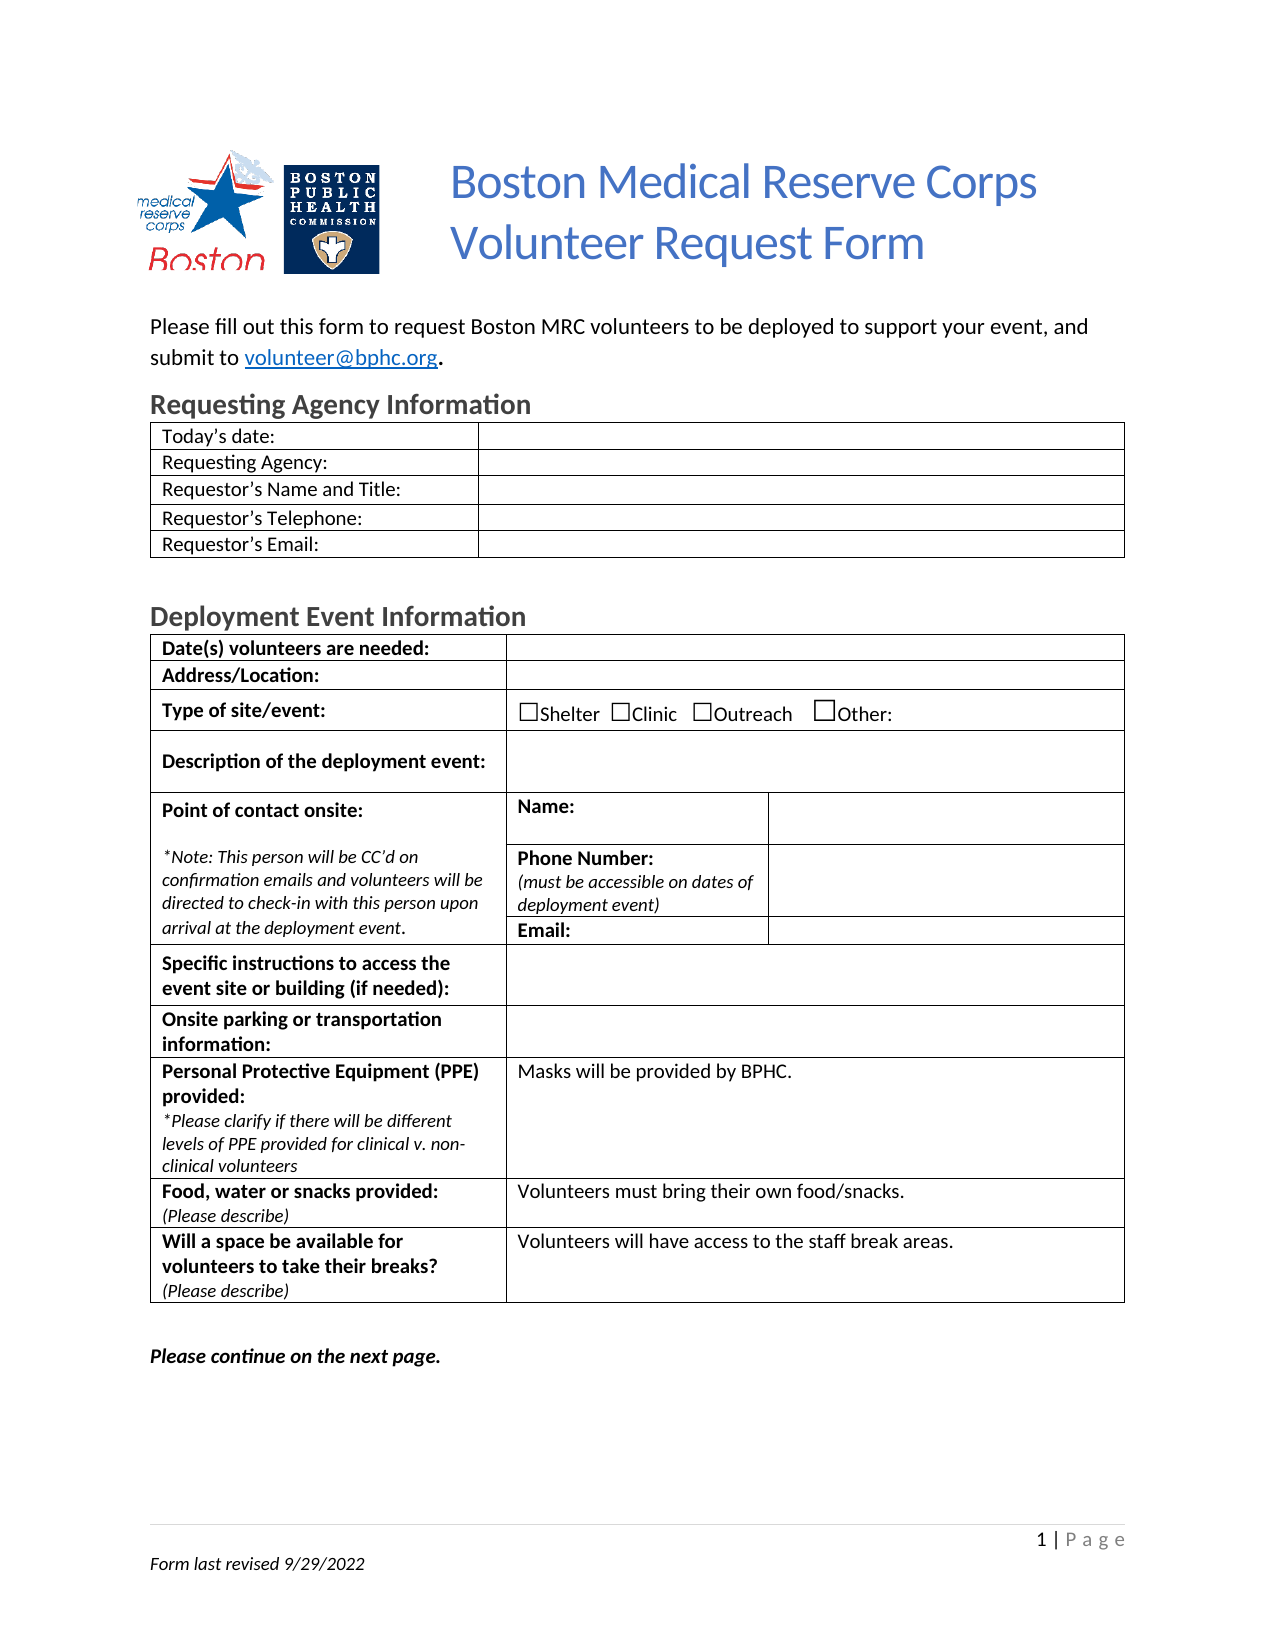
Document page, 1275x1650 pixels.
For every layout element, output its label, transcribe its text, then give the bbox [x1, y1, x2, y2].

table_cell Personal Protective Equipment (PPE) provided: *Please clarify if there will be different levels of PPE provided for clinical v. non-clinical volunteers [151, 1058, 506, 1177]
table_cell [479, 531, 1124, 557]
table_cell Name: [507, 793, 768, 844]
picture [136, 150, 274, 269]
table_cell [479, 476, 1124, 504]
subtitle Deployment Event Information [150, 598, 1125, 634]
table_cell Shelter Clinic Outreach Other: [507, 690, 1124, 730]
table_cell Requestor’s Email: [151, 531, 478, 557]
table_cell Onsite parking or transportation information: [151, 1006, 506, 1057]
table_header [507, 635, 1124, 660]
table_cell Specific instructions to access the event site or building (if needed): [151, 945, 506, 1005]
table_cell Address/Location: [151, 661, 506, 689]
table_cell [769, 917, 1124, 944]
table_cell Volunteers will have access to the staff break areas. [507, 1228, 1124, 1302]
subtitle Requesting Agency Information [150, 386, 1125, 422]
table_cell Description of the deployment event: [151, 731, 506, 792]
table_cell Requestor’s Name and Title: [151, 476, 478, 504]
table_cell [507, 1006, 1124, 1057]
table_cell [507, 945, 1124, 1005]
table_cell Point of contact onsite: *Note: This person will be CC’d on confirmation emails and volunteers will be directed to check-in with this person upon arrival at the deployment event. [151, 793, 506, 944]
table_header [479, 423, 1124, 448]
table_cell Requesting Agency: [151, 450, 478, 475]
table_cell [479, 450, 1124, 475]
table_cell Type of site/event: [151, 690, 506, 730]
table_cell [769, 793, 1124, 844]
table_header Today’s date: [151, 423, 478, 448]
text Please fill out this form to request Boston MRC volunteers to be deployed to support your event, and submit to volunteer@bphc.org. [150, 312, 1125, 371]
table_cell Phone Number: (must be accessible on dates of deployment event) [507, 845, 768, 916]
table_cell Requestor’s Telephone: [151, 505, 478, 530]
table_cell Email: [507, 917, 768, 944]
title Boston Medical Reserve Corps [450, 150, 1125, 211]
table_cell Food, water or snacks provided: (Please describe) [151, 1179, 506, 1227]
table_cell [769, 845, 1124, 916]
picture [282, 165, 379, 272]
table_cell Volunteers must bring their own food/snacks. [507, 1179, 1124, 1227]
table_cell [479, 505, 1124, 530]
text Please continue on the next page. [150, 1343, 1125, 1368]
table_cell Masks will be provided by BPHC. [507, 1058, 1124, 1177]
table_cell [507, 731, 1124, 792]
table_cell [507, 661, 1124, 689]
table_header Date(s) volunteers are needed: [151, 635, 506, 660]
table_cell Will a space be available for volunteers to take their breaks? (Please describe) [151, 1228, 506, 1302]
title Volunteer Request Form [450, 211, 1125, 272]
